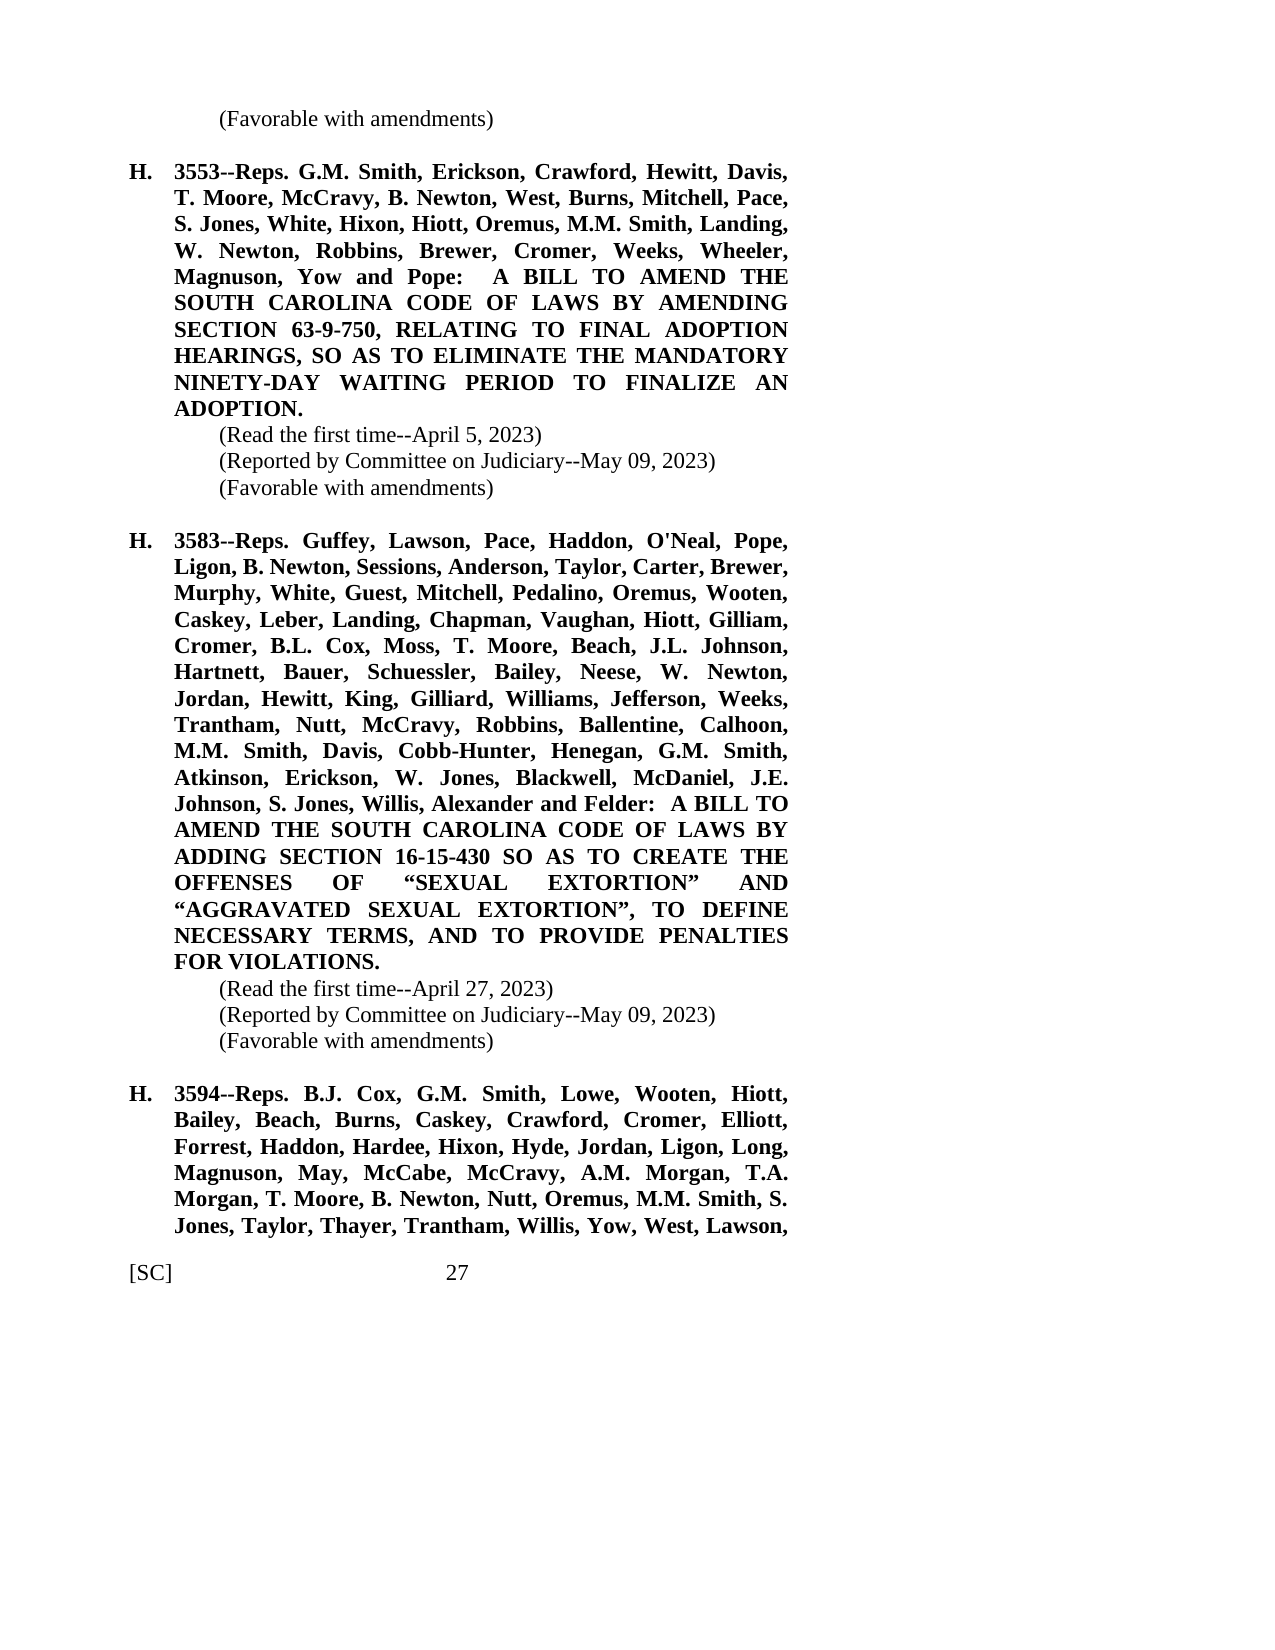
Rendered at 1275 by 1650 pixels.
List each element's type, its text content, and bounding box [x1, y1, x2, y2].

title H. 3583--Reps. Guffey, Lawson, Pace, Haddon, O'Neal, Pope, Ligon, B. Newton, Sessions, Anderson, Taylor, Carter, Brewer, Murphy, White, Guest, Mitchell, Pedalino, Oremus, Wooten, Caskey, Leber, Landing, Chapman, Vaughan, Hiott, Gilliam, Cromer, B.L. Cox, Moss, T. Moore, Beach, J.L. Johnson, Hartnett, Bauer, Schuessler, Bailey, Neese, W. Newton, Jordan, Hewitt, King, Gilliard, Williams, Jefferson, Weeks, Trantham, Nutt, McCravy, Robbins, Ballentine, Calhoon, M.M. Smith, Davis, Cobb-Hunter, Henegan, G.M. Smith, Atkinson, Erickson, W. Jones, Blackwell, McDaniel, J.E. Johnson, S. Jones, Willis, Alexander and Felder: A BILL TO AMEND THE SOUTH CAROLINA CODE OF LAWS BY ADDING SECTION 16‑15‑430 SO AS TO CREATE THE OFFENSES OF “SEXUAL EXTORTION” AND “AGGRAVATED SEXUAL EXTORTION”, TO DEFINE NECESSARY TERMS, AND TO PROVIDE PENALTIES FOR VIOLATIONS. [129, 527, 789, 975]
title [129, 1080, 789, 1238]
text (Reported by Committee on Judiciary--May 09, 2023) [219, 1001, 789, 1027]
text (Read the first time--April 27, 2023) [219, 975, 789, 1001]
text (Reported by Committee on Judiciary--May 09, 2023) [219, 448, 789, 474]
text (Favorable with amendments) [219, 105, 789, 131]
text (Favorable with amendments) [219, 1027, 789, 1054]
title H. 3553--Reps. G.M. Smith, Erickson, Crawford, Hewitt, Davis, T. Moore, McCravy, B. Newton, West, Burns, Mitchell, Pace, S. Jones, White, Hixon, Hiott, Oremus, M.M. Smith, Landing, W. Newton, Robbins, Brewer, Cromer, Weeks, Wheeler, Magnuson, Yow and Pope: A BILL TO AMEND THE SOUTH CAROLINA CODE OF LAWS BY AMENDING SECTION 63-9-750, RELATING TO FINAL ADOPTION HEARINGS, SO AS TO ELIMINATE THE MANDATORY NINETY-DAY WAITING PERIOD TO FINALIZE AN ADOPTION. [129, 158, 789, 421]
text (Favorable with amendments) [219, 474, 789, 500]
text (Read the first time--April 5, 2023) [219, 421, 789, 448]
